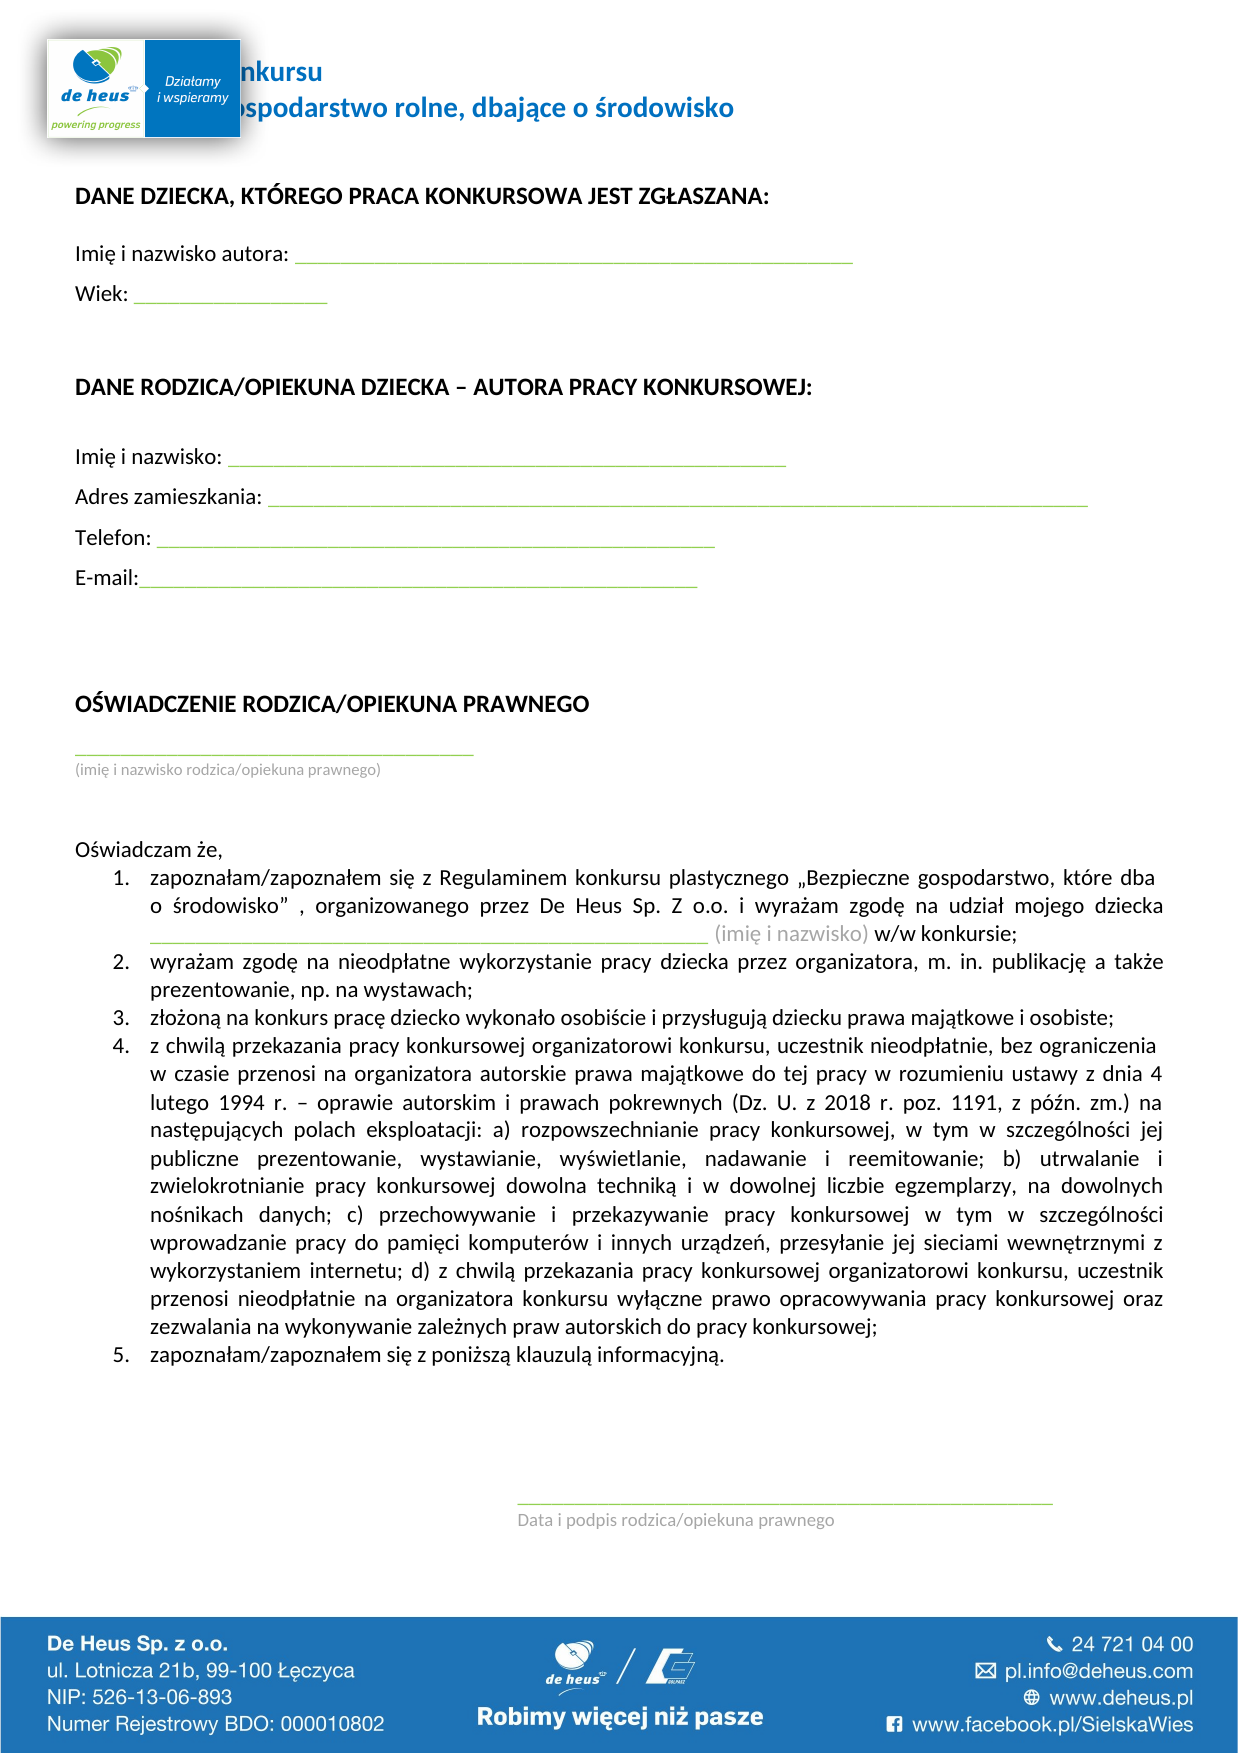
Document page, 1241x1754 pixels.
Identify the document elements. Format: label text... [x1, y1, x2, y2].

text Adres zamieszkania: ________________________________________________________________________ [75, 482, 1165, 510]
text Imię i nazwisko: _________________________________________________ [75, 442, 1165, 470]
text Imię i nazwisko autora: _________________________________________________ [75, 239, 1165, 267]
list zapoznałam/zapoznałem się z Regulaminem konkursu plastycznego „Bezpieczne gospodarstwo, które dba o środowisko” , organizowanego przez De Heus Sp. Z o.o. i wyrażam zgodę na udział mojego dziecka _________________________________________________ (imię i nazwisko) w/w konkursie; [112, 863, 1165, 947]
text ___________________________________ [75, 731, 1165, 759]
text DANE DZIECKA, KTÓREGO PRACA KONKURSOWA JEST ZGŁASZANA: [75, 180, 1165, 211]
list wyrażam zgodę na nieodpłatne wykorzystanie pracy dziecka przez organizatora, m. in. publikację a także prezentowanie, np. na wystawach; [112, 947, 1165, 1003]
picture [47, 39, 241, 138]
list z chwilą przekazania pracy konkursowej organizatorowi konkursu, uczestnik nieodpłatnie, bez ograniczenia w czasie przenosi na organizatora autorskie prawa majątkowe do tej pracy w rozumieniu ustawy z dnia 4 lutego 1994 r. – oprawie autorskim i prawach pokrewnych (Dz. U. z 2018 r. poz. 1191, z późn. zm.) na następujących polach eksploatacji: a) rozpowszechnianie pracy konkursowej, w tym w szczególności jej publiczne prezentowanie, wystawianie, wyświetlanie, nadawanie i reemitowanie; b) utrwalanie i zwielokrotnianie pracy konkursowej dowolna techniką i w dowolnej liczbie egzemplarzy, na dowolnych nośnikach danych; c) przechowywanie i przekazywanie pracy konkursowej w tym w szczególności wprowadzanie pracy do pamięci komputerów i innych urządzeń, przesyłanie jej sieciami wewnętrznymi z wykorzystaniem internetu; d) z chwilą przekazania pracy konkursowej organizatorowi konkursu, uczestnik przenosi nieodpłatnie na organizatora konkursu wyłączne prawo opracowywania pracy konkursowej oraz zezwalania na wykonywanie zależnych praw autorskich do pracy konkursowej; [112, 1032, 1165, 1340]
picture [0, 1614, 1236, 1753]
text Telefon: _________________________________________________ [75, 523, 1165, 551]
text Data i podpis rodzica/opiekuna prawnego [517, 1508, 1165, 1531]
list złożoną na konkurs pracę dziecko wykonało osobiście i przysługują dziecku prawa majątkowe i osobiste; [112, 1003, 1165, 1032]
text DANE RODZICA/OPIEKUNA DZIECKA – AUTORA PRACY KONKURSOWEJ: [75, 371, 1165, 401]
list zapoznałam/zapoznałem się z poniższą klauzulą informacyjną. [112, 1340, 1165, 1368]
text Wiek: _________________ [75, 279, 1165, 307]
text _______________________________________________ [517, 1480, 1165, 1508]
text (imię i nazwisko rodzica/opiekuna prawnego) [75, 759, 1165, 779]
text OŚWIADCZENIE RODZICA/OPIEKUNA PRAWNEGO [75, 688, 1165, 718]
text E-mail:_________________________________________________ [75, 563, 1165, 591]
text Oświadczam że, [75, 835, 1165, 863]
